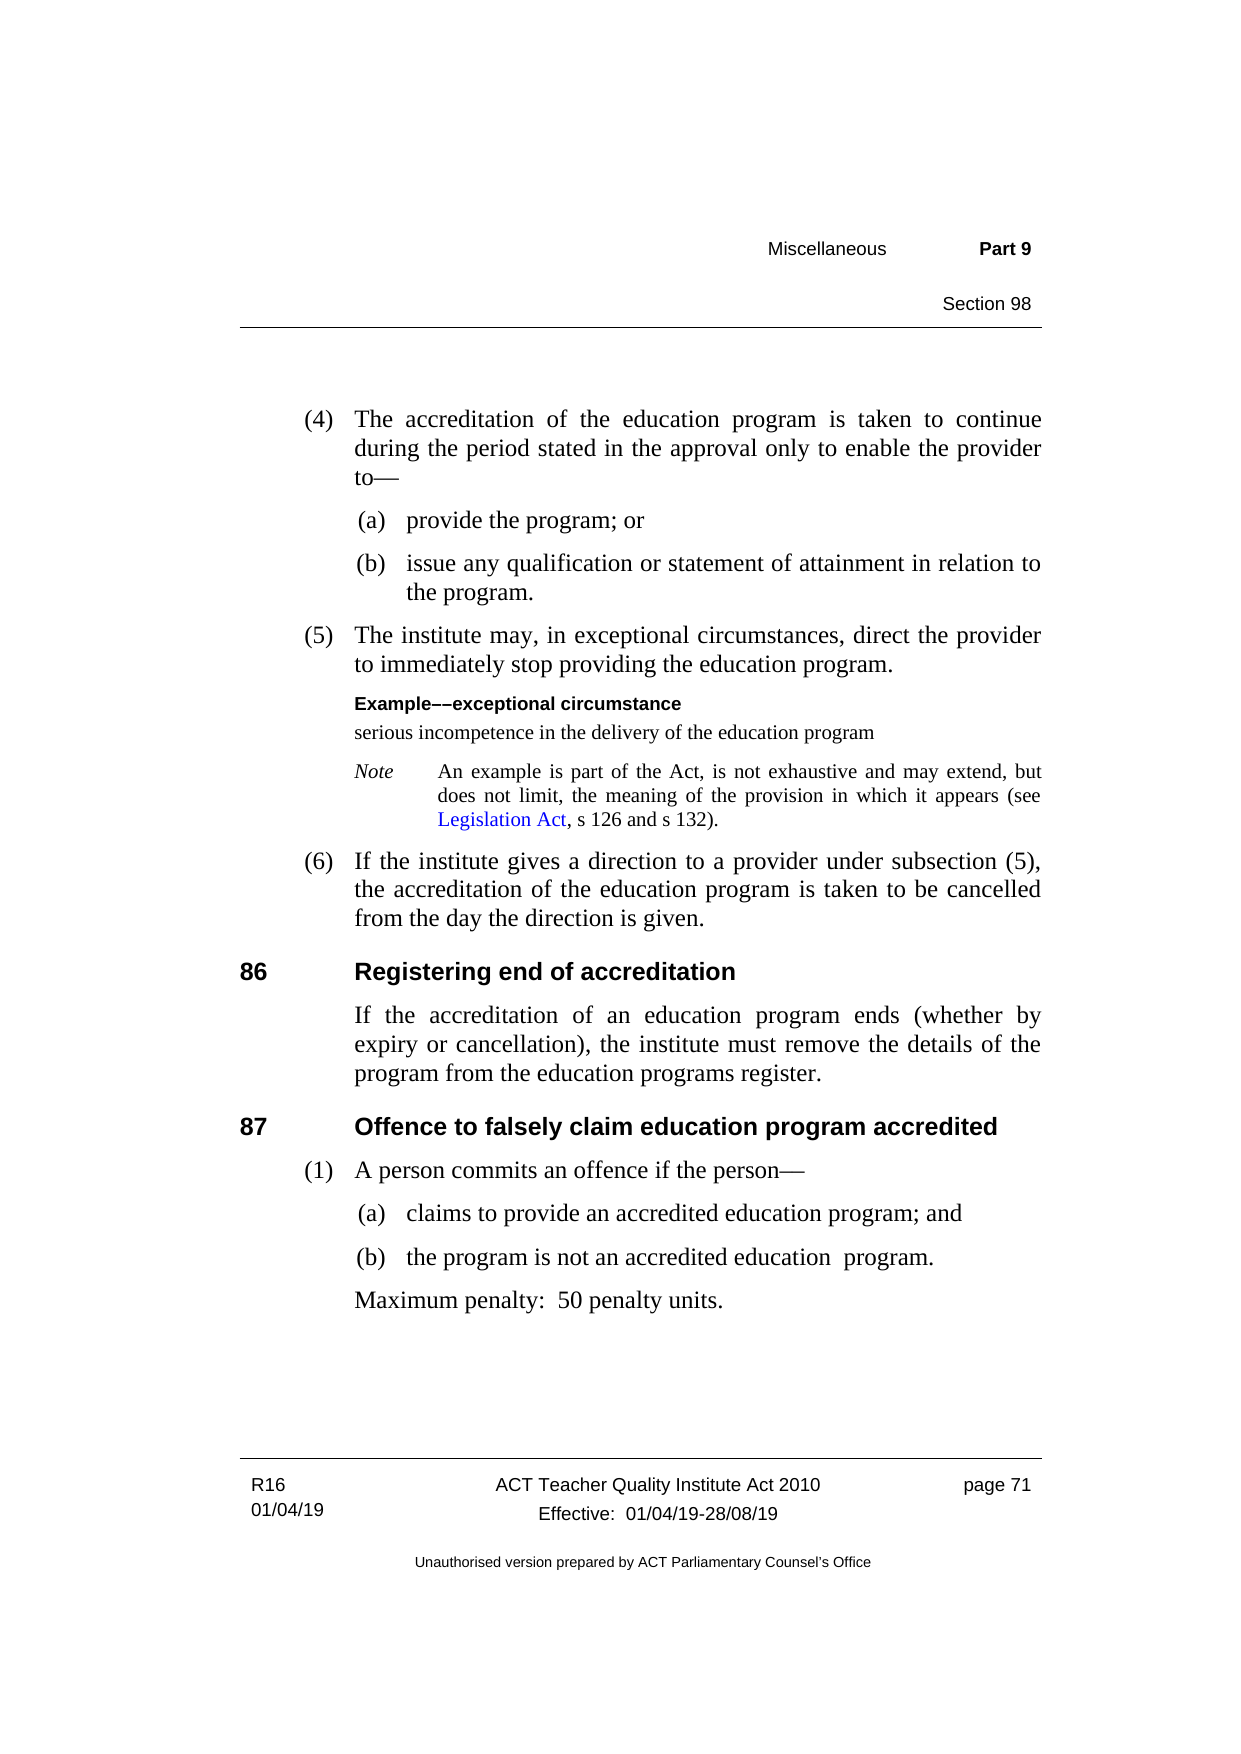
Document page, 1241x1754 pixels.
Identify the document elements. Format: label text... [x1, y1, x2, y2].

text Note An example is part of the Act, is not exhaustive and may extend, but does not limit, the meaning of the provision in which it appears (see Legislation Act, s 126 and s 132). [354, 759, 1042, 831]
text (6) If the institute gives a direction to a provider under subsection (5), the accreditation of the education program is taken to be cancelled from the day the direction is given. [239, 846, 1042, 932]
text Maximum penalty: 50 penalty units. [354, 1285, 1042, 1314]
text (4) The accreditation of the education program is taken to continue during the period stated in the approval only to enable the provider to— [239, 404, 1042, 490]
text (5) The institute may, in exceptional circumstances, direct the provider to immediately stop providing the education program. [239, 620, 1042, 678]
text (b) the program is not an accredited education program. [239, 1242, 1042, 1270]
text (1) A person commits an offence if the person–– [239, 1155, 1042, 1184]
text (b) issue any qualification or statement of attainment in relation to the program. [239, 548, 1042, 606]
text Example––exceptional circumstance [354, 692, 1042, 714]
text 86 Registering end of accreditation [239, 957, 1042, 986]
text 87 Offence to falsely claim education program accredited [239, 1112, 1042, 1140]
text If the accreditation of an education program ends (whether by expiry or cancellation), the institute must remove the details of the program from the education programs register. [354, 1000, 1042, 1087]
text serious incompetence in the delivery of the education program [354, 720, 1042, 744]
text (a) claims to provide an accredited education program; and [239, 1198, 1042, 1227]
text (a) provide the program; or [239, 505, 1042, 534]
